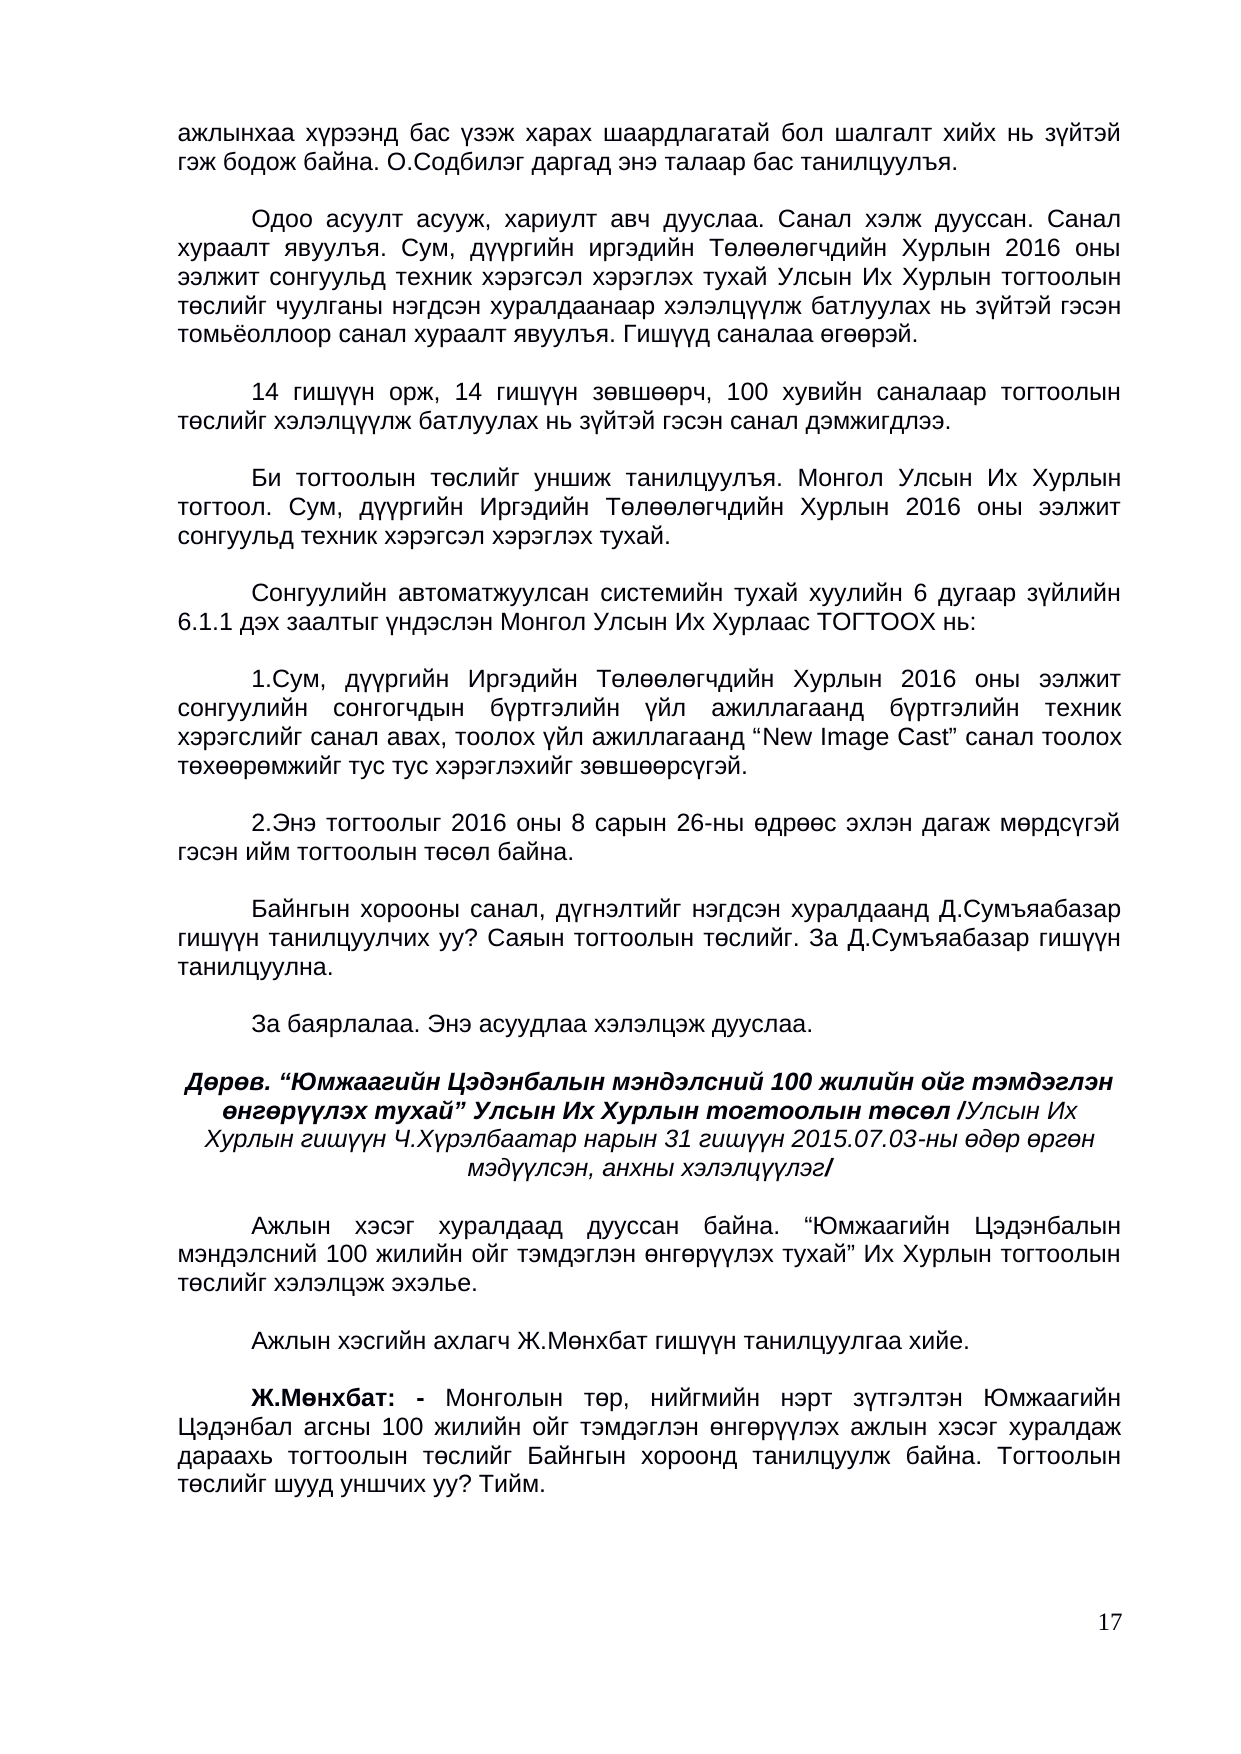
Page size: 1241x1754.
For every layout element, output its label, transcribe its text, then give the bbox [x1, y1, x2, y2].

text Ажлын хэсэг хуралдаад дууссан байна. “Юмжаагийн Цэдэнбалын мэндэлсний 100 жилийн ойг тэмдэглэн өнгөрүүлэх тухай” Их Хурлын тогтоолын төслийг хэлэлцэж эхэлье. [177, 1211, 1122, 1297]
text Ажлын хэсгийн ахлагч Ж.Мөнхбат гишүүн танилцуулгаа хийе. [177, 1326, 1122, 1354]
text Одоо асуулт асууж, хариулт авч дууслаа. Санал хэлж дууссан. Санал хураалт явуулъя. Сум, дүүргийн иргэдийн Төлөөлөгчдийн Хурлын 2016 оны ээлжит сонгуульд техник хэрэгсэл хэрэглэх тухай Улсын Их Хурлын тогтоолын төслийг чуулганы нэгдсэн хуралдаанаар хэлэлцүүлж батлуулах нь зүйтэй гэсэн томьёоллоор санал хураалт явуулъя. Гишүүд саналаа өгөөрэй. [177, 204, 1122, 348]
text За баярлалаа. Энэ асуудлаа хэлэлцэж дууслаа. [177, 1009, 1122, 1038]
text Сонгуулийн автоматжуулсан системийн тухай хуулийн 6 дугаар зүйлийн 6.1.1 дэх заалтыг үндэслэн Монгол Улсын Их Хурлаас ТОГТООХ нь: [177, 578, 1122, 636]
text Дөрөв. “Юмжаагийн Цэдэнбалын мэндэлсний 100 жилийн ойг тэмдэглэн өнгөрүүлэх тухай” Улсын Их Хурлын тогтоолын төсөл /Улсын Их Хурлын гишүүн Ч.Хүрэлбаатар нарын 31 гишүүн 2015.07.03-ны өдөр өргөн мэдүүлсэн, анхны хэлэлцүүлэг/ [177, 1067, 1122, 1182]
text Би тогтоолын төслийг уншиж танилцуулъя. Монгол Улсын Их Хурлын тогтоол. Сум, дүүргийн Иргэдийн Төлөөлөгчдийн Хурлын 2016 оны ээлжит сонгуульд техник хэрэгсэл хэрэглэх тухай. [177, 463, 1122, 549]
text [177, 118, 1122, 176]
text 14 гишүүн орж, 14 гишүүн зөвшөөрч, 100 хувийн саналаар тогтоолын төслийг хэлэлцүүлж батлуулах нь зүйтэй гэсэн санал дэмжигдлээ. [177, 377, 1122, 434]
text 1.Сум, дүүргийн Иргэдийн Төлөөлөгчдийн Хурлын 2016 оны ээлжит сонгуулийн сонгогчдын бүртгэлийн үйл ажиллагаанд бүртгэлийн техник хэрэгслийг санал авах, тоолох үйл ажиллагаанд “New Image Cast” санал тоолох төхөөрөмжийг тус тус хэрэглэхийг зөвшөөрсүгэй. [177, 664, 1122, 779]
text Байнгын хорооны санал, дүгнэлтийг нэгдсэн хуралдаанд Д.Сумъяабазар гишүүн танилцуулчих уу? Саяын тогтоолын төслийг. За Д.Сумъяабазар гишүүн танилцуулна. [177, 894, 1122, 981]
text 2.Энэ тогтоолыг 2016 оны 8 сарын 26-ны өдрөөс эхлэн дагаж мөрдсүгэй гэсэн ийм тогтоолын төсөл байна. [177, 808, 1122, 866]
text Ж.Мөнхбат: - Монголын төр, нийгмийн нэрт зүтгэлтэн Юмжаагийн Цэдэнбал агсны 100 жилийн ойг тэмдэглэн өнгөрүүлэх ажлын хэсэг хуралдаж дараахь тогтоолын төслийг Байнгын хороонд танилцуулж байна. Тогтоолын төслийг шууд уншчих уу? Тийм. [177, 1383, 1122, 1498]
